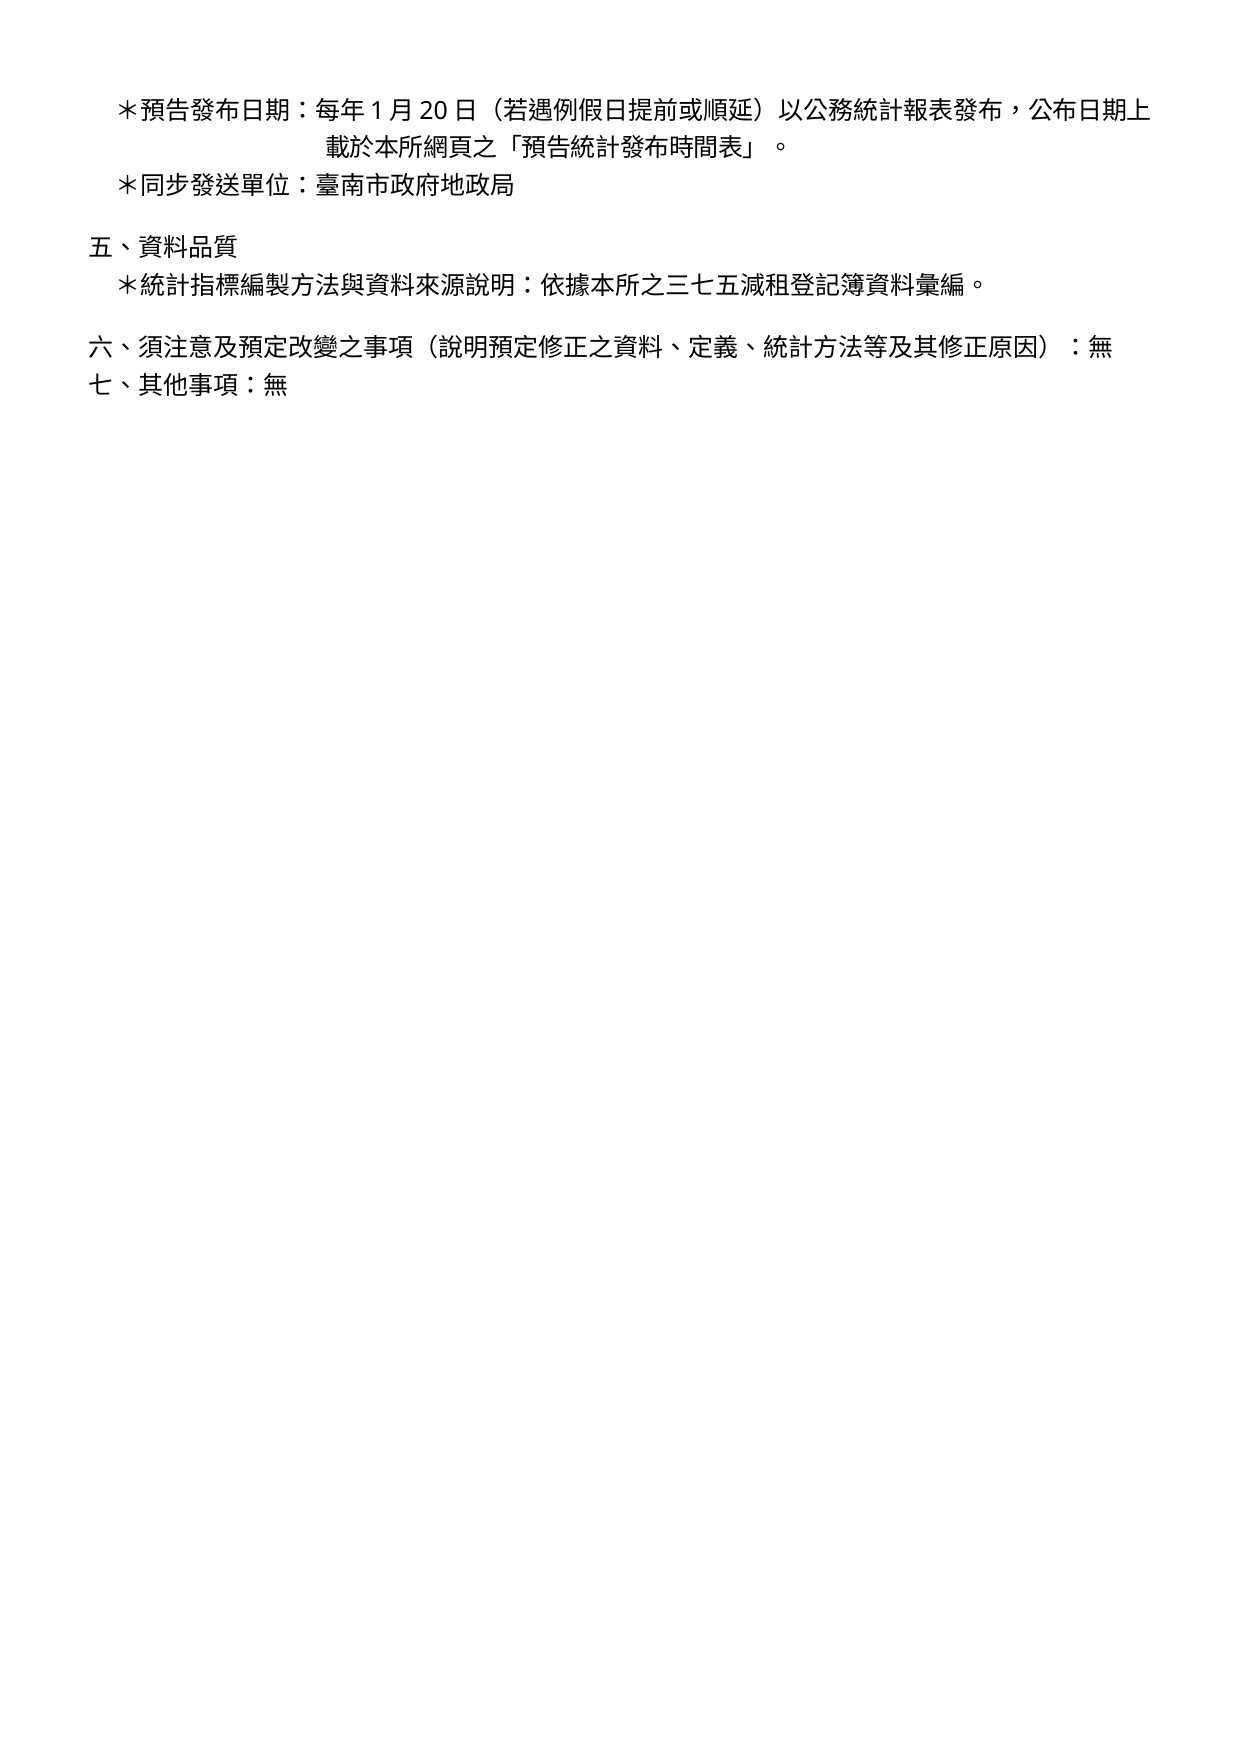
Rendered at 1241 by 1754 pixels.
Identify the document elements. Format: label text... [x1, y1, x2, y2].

text 六、須注意及預定改變之事項（說明預定修正之資料、定義、統計方法等及其修正原因）：無 [89, 327, 1152, 364]
text ＊預告發布日期：每年1月20日（若遇例假日提前或順延）以公務統計報表發布，公布日期上載於本所網頁之「預告統計發布時間表」。 [115, 89, 1152, 164]
text 五、資料品質 [89, 227, 1152, 264]
text 七、其他事項：無 [89, 364, 1152, 402]
text ＊統計指標編製方法與資料來源說明：依據本所之三七五減租登記簿資料彙編。 [89, 264, 1152, 302]
text ＊同步發送單位：臺南市政府地政局 [115, 164, 1152, 202]
